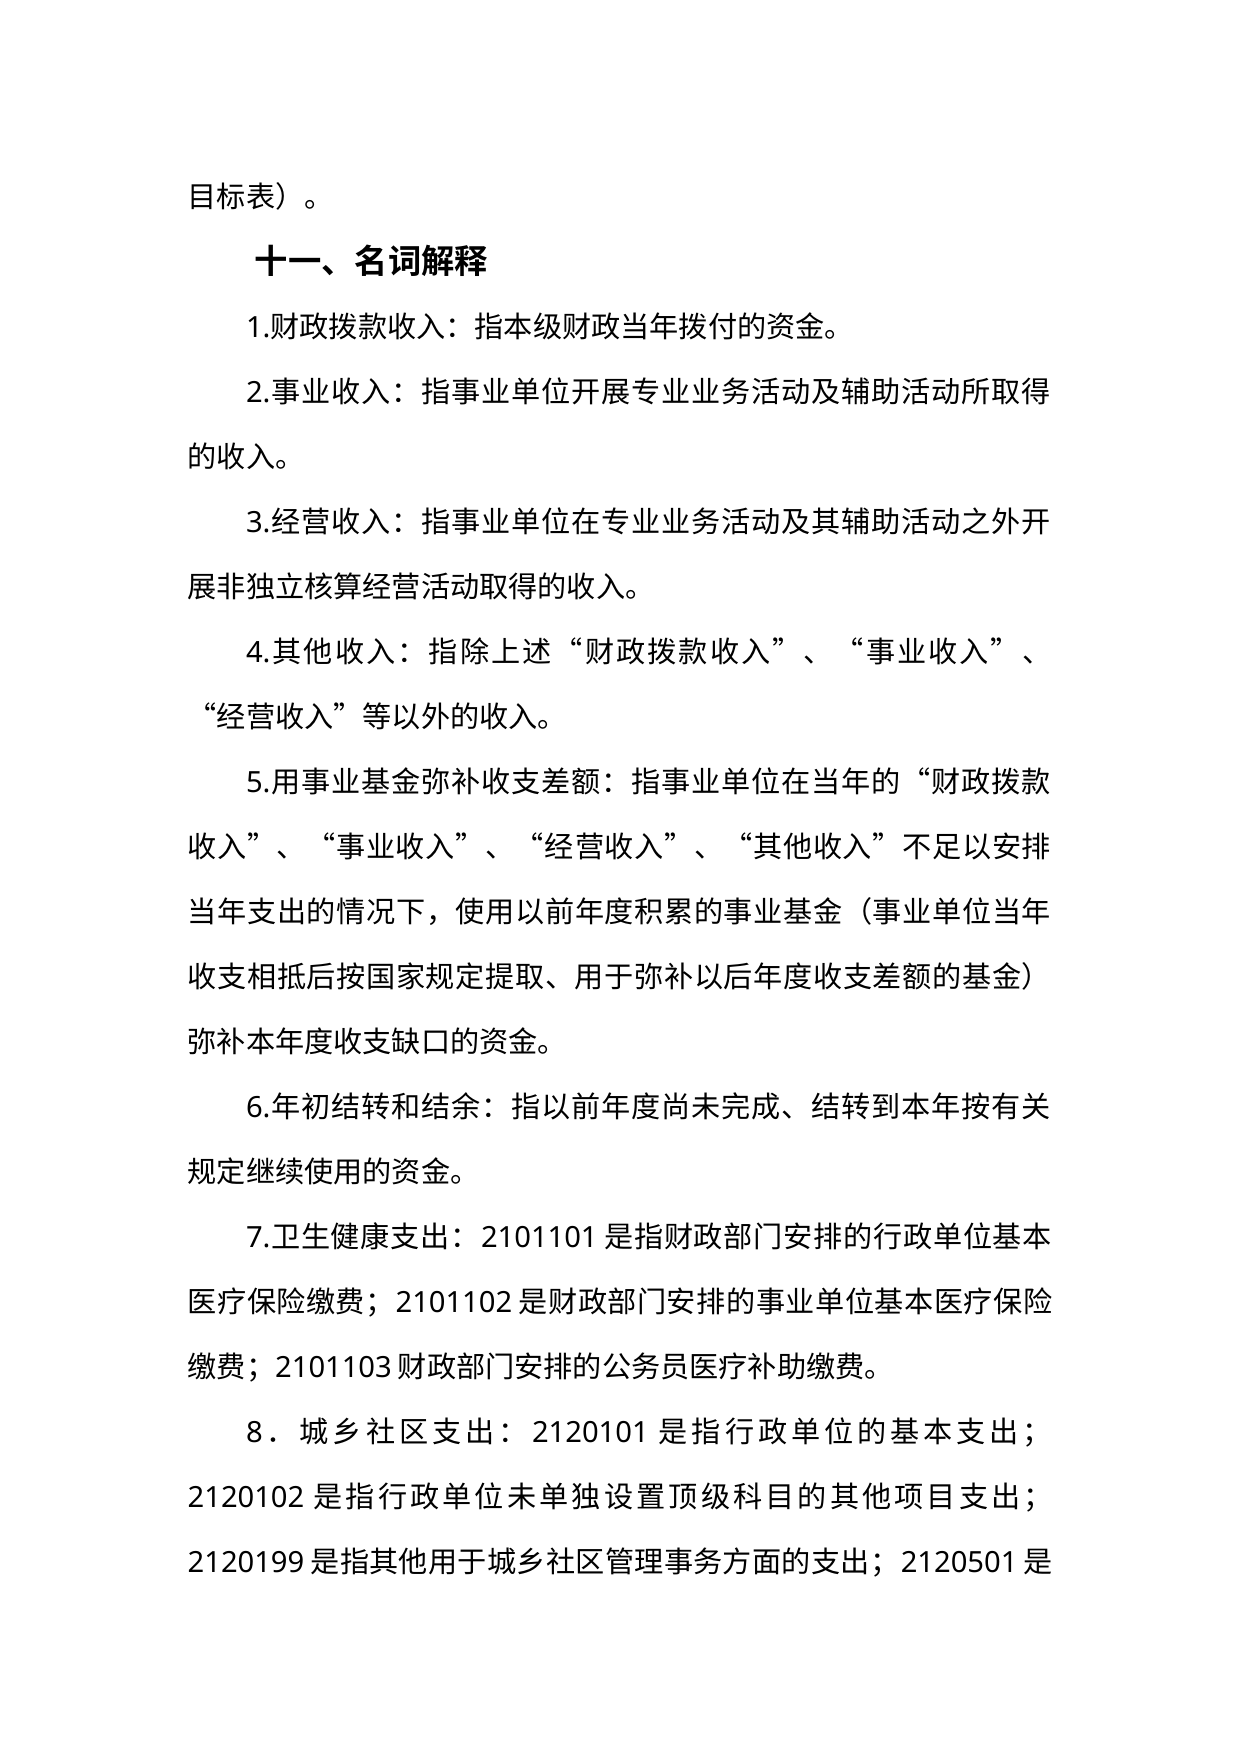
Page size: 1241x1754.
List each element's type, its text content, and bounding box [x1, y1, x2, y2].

text 3.经营收入：指事业单位在专业业务活动及其辅助活动之外开展非独立核算经营活动取得的收入。 [187, 487, 1053, 617]
text 4.其他收入：指除上述“财政拨款收入”、“事业收入”、“经营收入”等以外的收入。 [187, 617, 1053, 747]
text 6.年初结转和结余：指以前年度尚未完成、结转到本年按有关规定继续使用的资金。 [187, 1072, 1053, 1202]
text 5.用事业基金弥补收支差额：指事业单位在当年的“财政拨款收入”、“事业收入”、“经营收入”、“其他收入”不足以安排当年支出的情况下，使用以前年度积累的事业基金（事业单位当年收支相抵后按国家规定提取、用于弥补以后年度收支差额的基金）弥补本年度收支缺口的资金。 [187, 747, 1053, 1072]
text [187, 1397, 1053, 1592]
text 十一、名词解释 [187, 227, 1053, 292]
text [187, 162, 1053, 227]
text 2.事业收入：指事业单位开展专业业务活动及辅助活动所取得的收入。 [187, 357, 1053, 487]
text 1.财政拨款收入：指本级财政当年拨付的资金。 [187, 292, 1053, 357]
text 7.卫生健康支出：2101101是指财政部门安排的行政单位基本医疗保险缴费；2101102是财政部门安排的事业单位基本医疗保险缴费；2101103财政部门安排的公务员医疗补助缴费。 [187, 1202, 1053, 1397]
